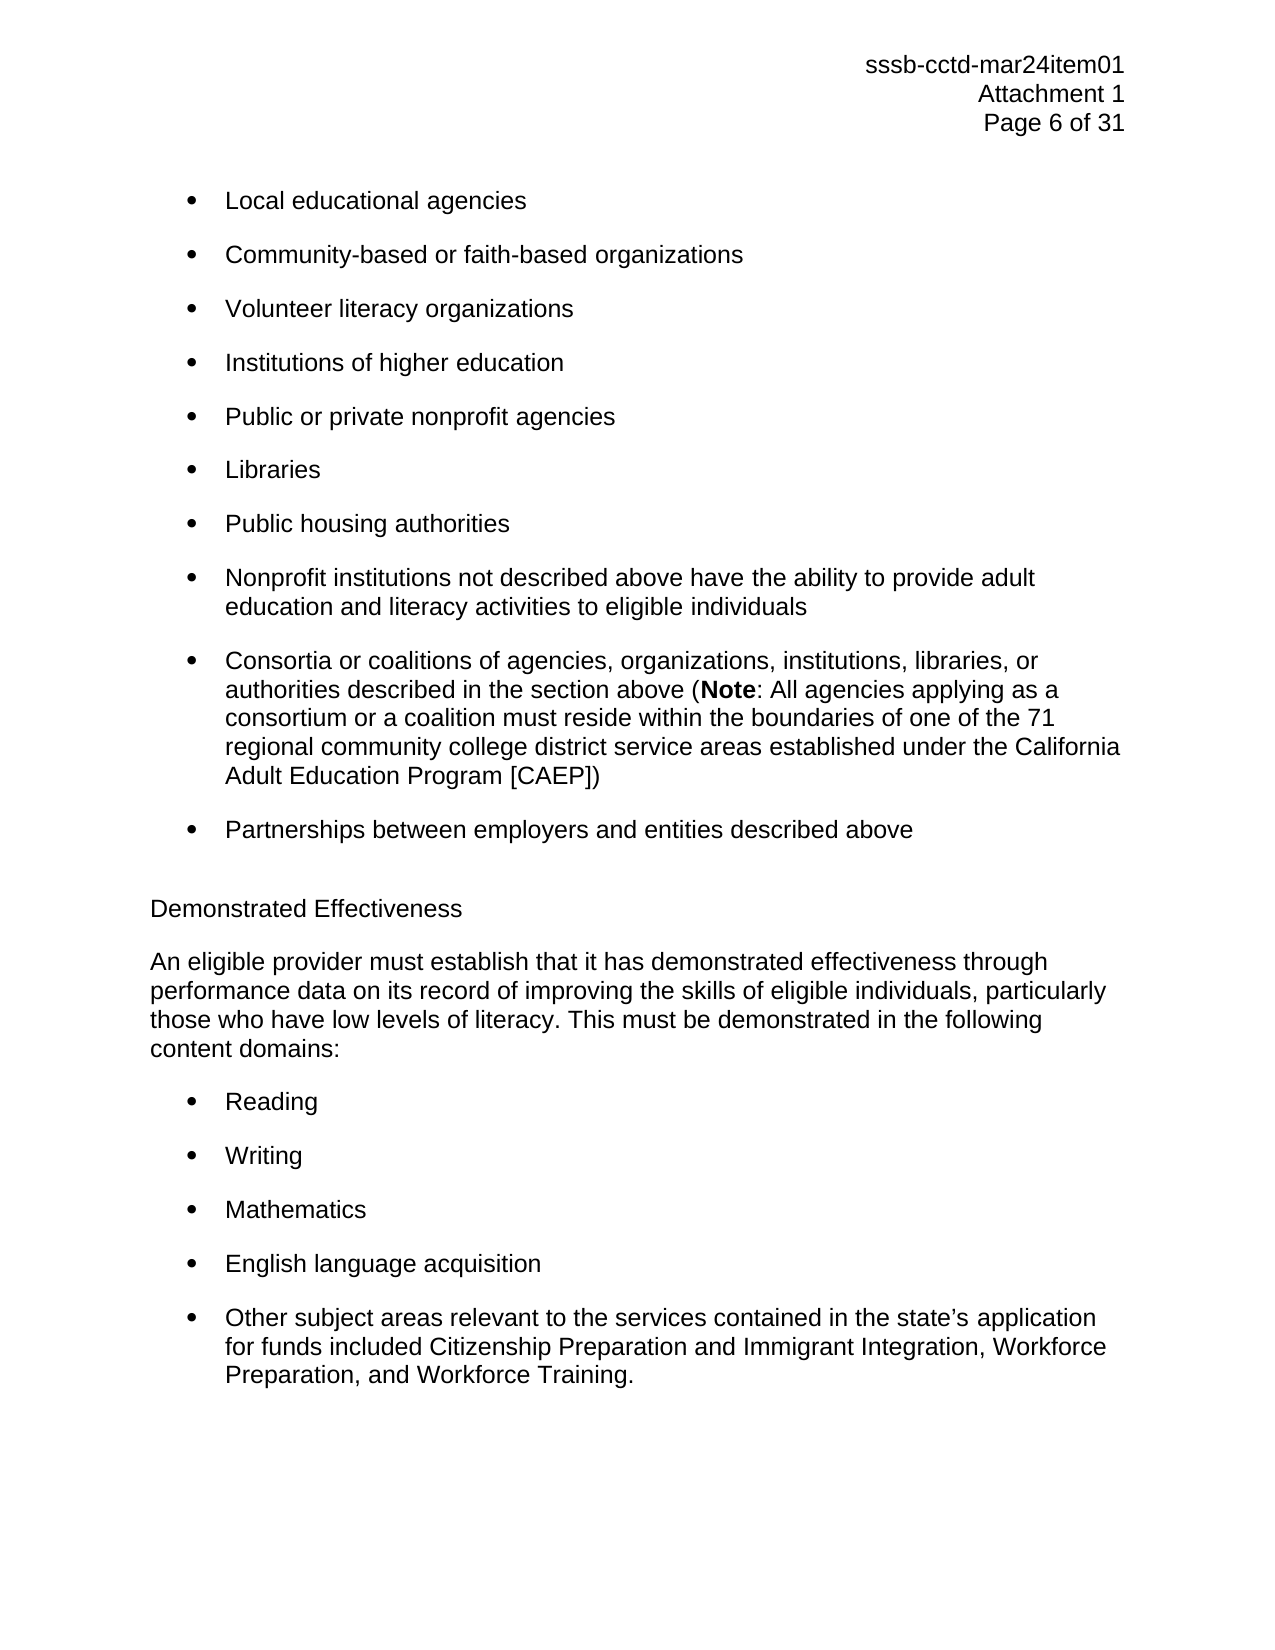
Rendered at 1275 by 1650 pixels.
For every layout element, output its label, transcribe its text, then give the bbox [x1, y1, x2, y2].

list Writing [187, 1141, 1125, 1170]
list Nonprofit institutions not described above have the ability to provide adult education and literacy activities to eligible individuals [187, 563, 1125, 621]
list Local educational agencies [187, 186, 1125, 215]
list Community-based or faith-based organizations [187, 240, 1125, 269]
subtitle Demonstrated Effectiveness [150, 893, 1125, 922]
list Consortia or coalitions of agencies, organizations, institutions, libraries, or authorities described in the section above (Note: All agencies applying as a consortium or a coalition must reside within the boundaries of one of the 71 regional community college district service areas established under the California Adult Education Program [CAEP]) [187, 646, 1125, 790]
list Libraries [187, 456, 1125, 484]
list Mathematics [187, 1195, 1125, 1224]
list Public or private nonprofit agencies [187, 402, 1125, 431]
list Partnerships between employers and entities described above [187, 815, 1125, 843]
list Reading [187, 1087, 1125, 1116]
text An eligible provider must establish that it has demonstrated effectiveness through performance data on its record of improving the skills of eligible individuals, particularly those who have low levels of literacy. This must be demonstrated in the following content domains: [150, 947, 1125, 1062]
list Institutions of higher education [187, 348, 1125, 377]
list Other subject areas relevant to the services contained in the state’s application for funds included Citizenship Preparation and Immigrant Integration, Workforce Preparation, and Workforce Training. [187, 1303, 1125, 1389]
list Volunteer literacy organizations [187, 294, 1125, 323]
list English language acquisition [187, 1249, 1125, 1278]
list Public housing authorities [187, 509, 1125, 538]
